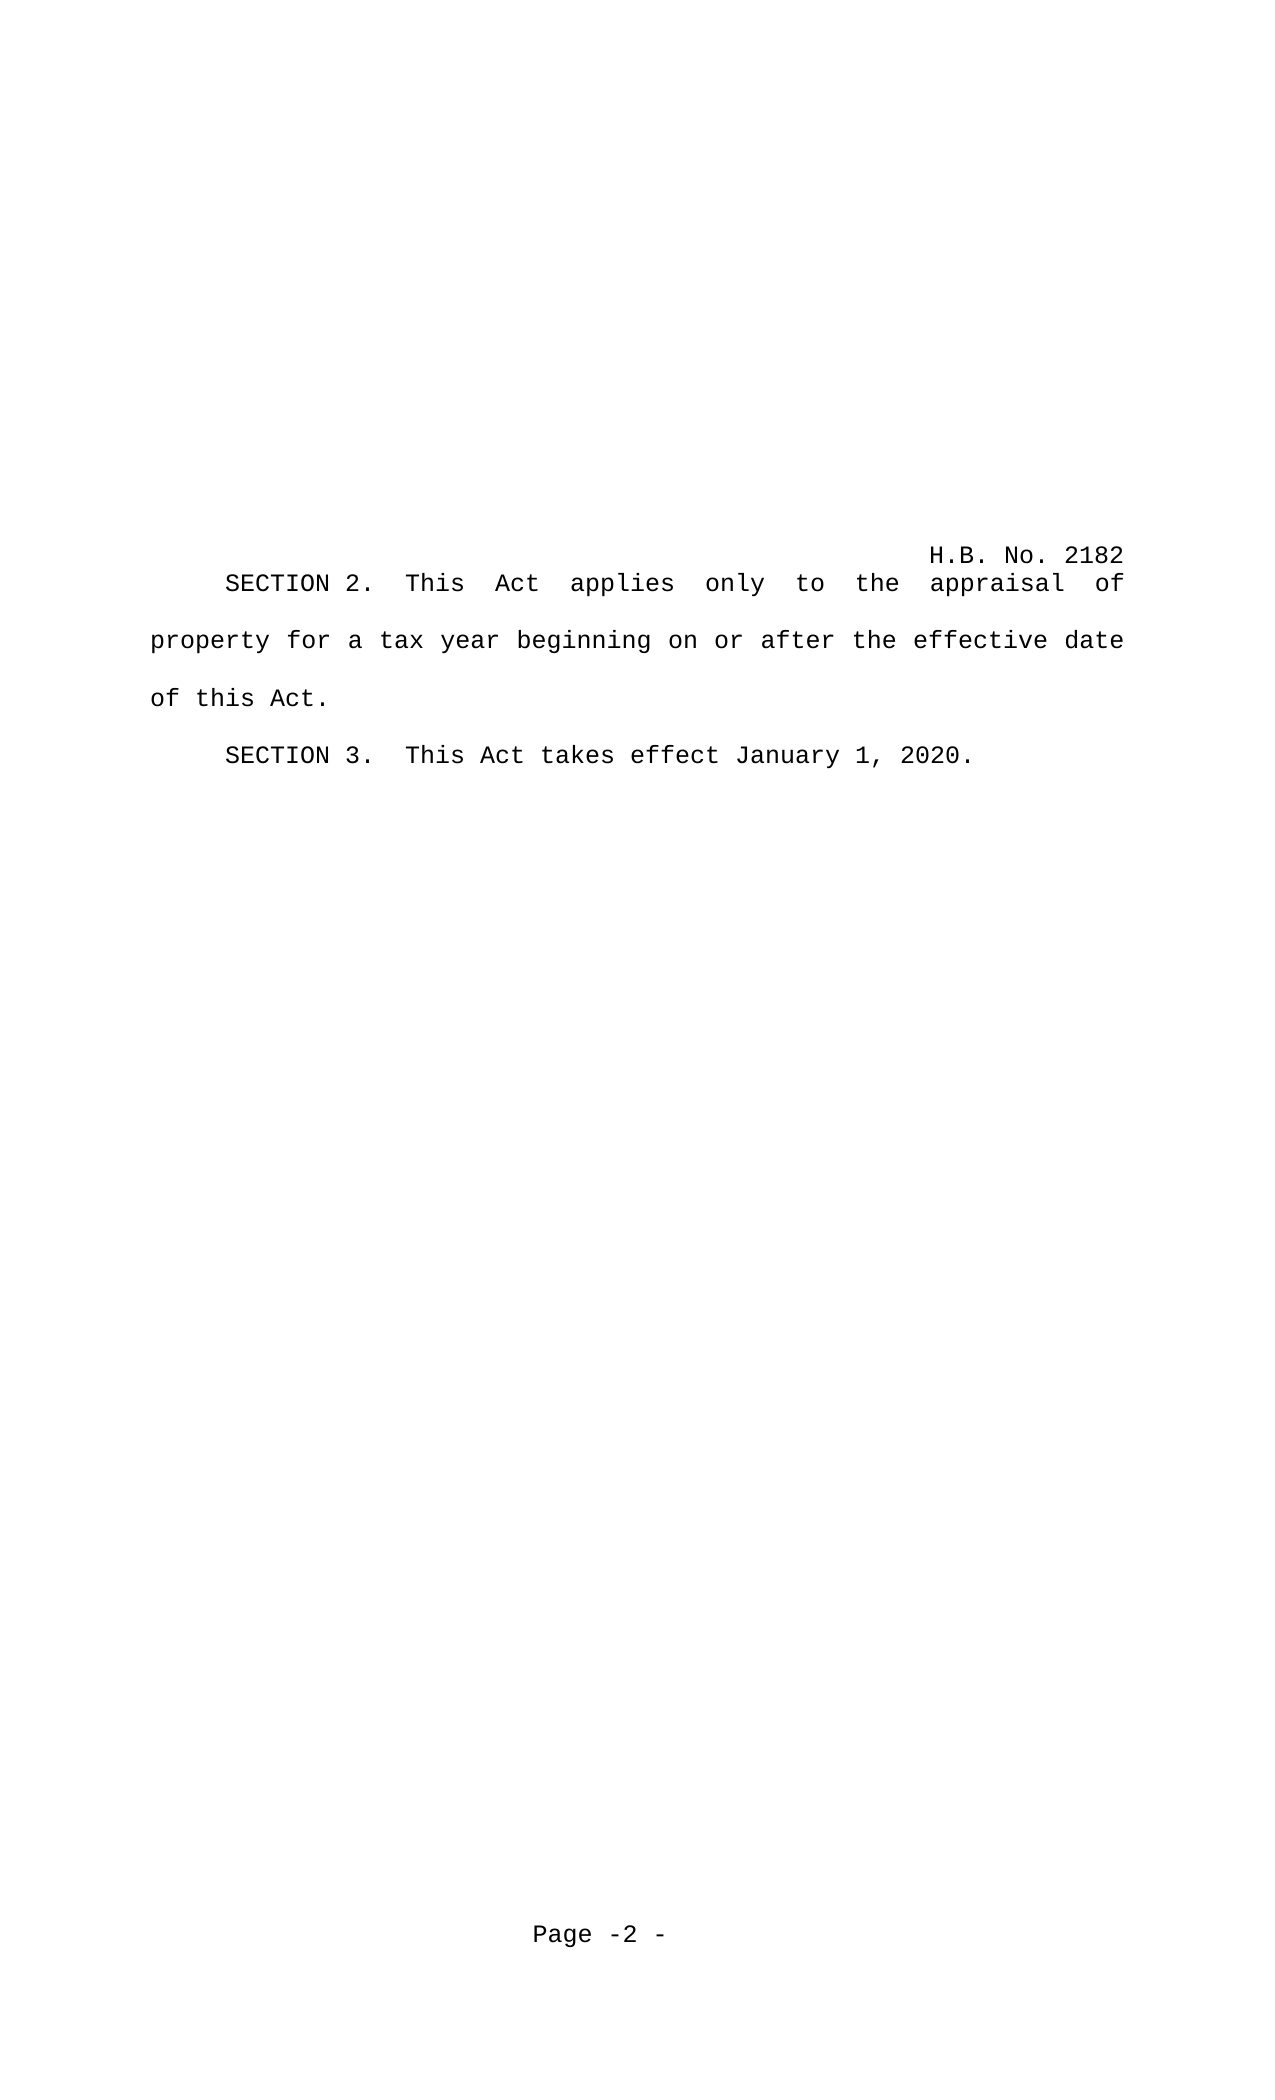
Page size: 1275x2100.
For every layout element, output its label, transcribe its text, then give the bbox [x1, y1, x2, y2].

text SECTION 3. This Act takes effect January 1, 2020. [150, 742, 1125, 771]
text SECTION 2. This Act applies only to the appraisal of property for a tax year beginning on or after the effective date of this Act. [150, 571, 1125, 713]
